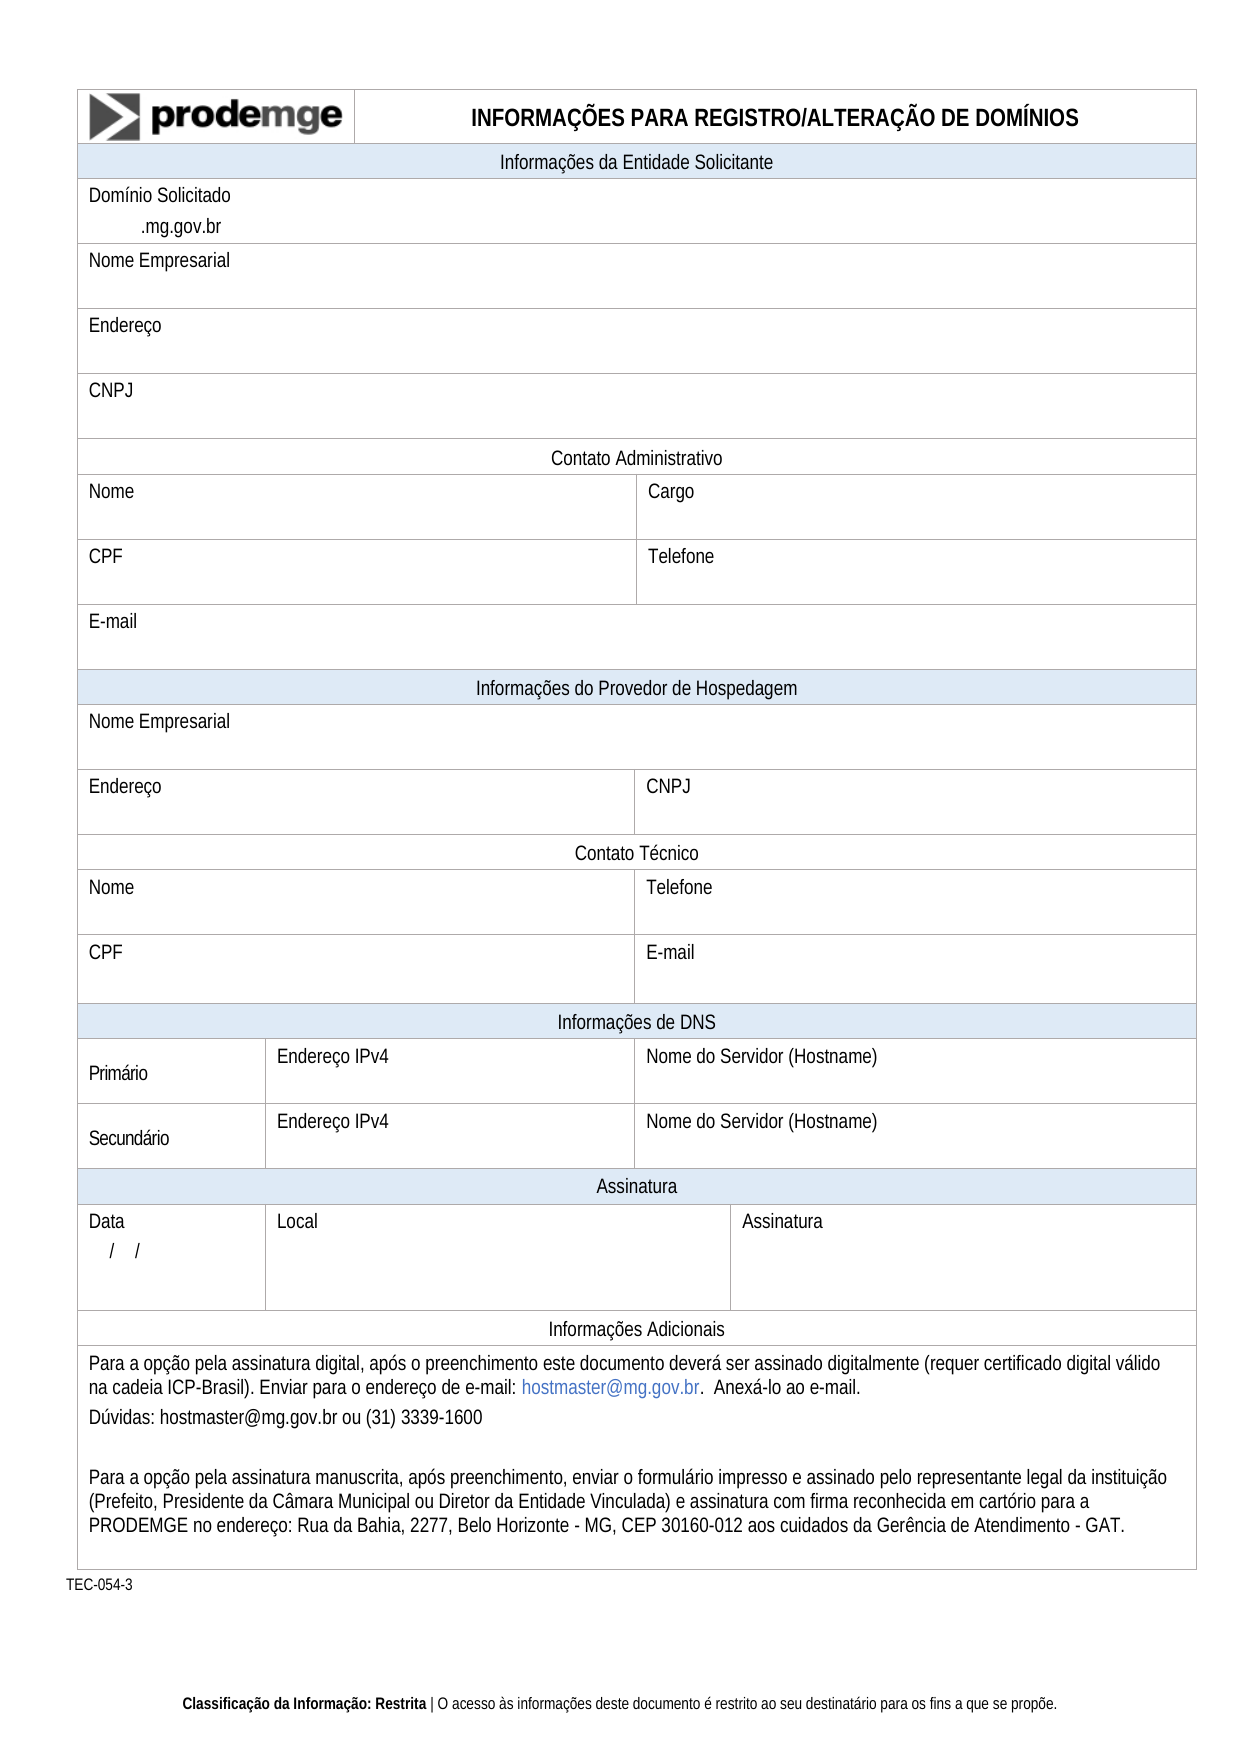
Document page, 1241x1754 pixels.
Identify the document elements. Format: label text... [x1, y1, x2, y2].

table_cell Local [266, 1205, 730, 1310]
table_cell Informações da Entidade Solicitante [78, 144, 1196, 178]
table_cell CNPJ [78, 374, 1196, 438]
table_cell Telefone [637, 540, 1196, 603]
table_cell Cargo [637, 475, 1196, 538]
table_cell Para a opção pela assinatura digital, após o preenchimento este documento deverá ser assinado digitalmente (requer certificado digital válido na cadeia ICP-Brasil). Enviar para o endereço de e-mail: hostmaster@mg.gov.br. Anexá-lo ao e-mail. Dúvidas: hostmaster@mg.gov.br ou (31) 3339-1600 Para a opção pela assinatura manuscrita, após preenchimento, enviar o formulário impresso e assinado pelo representante legal da instituição (Prefeito, Presidente da Câmara Municipal ou Diretor da Entidade Vinculada) e assinatura com firma reconhecida em cartório para a PRODEMGE no endereço: Rua da Bahia, 2277, Belo Horizonte - MG, CEP 30160-012 aos cuidados da Gerência de Atendimento - GAT. [78, 1346, 1196, 1569]
table_cell Nome do Servidor (Hostname) [635, 1104, 1196, 1168]
table_cell CNPJ [635, 770, 1196, 834]
table_cell Endereço IPv4 [266, 1104, 634, 1168]
table_cell Endereço IPv4 [266, 1039, 634, 1103]
table_cell Informações de DNS [78, 1004, 1196, 1038]
table_cell Endereço [78, 309, 1196, 373]
table_cell Informações Adicionais [78, 1311, 1196, 1345]
table_cell Domínio Solicitado .mg.gov.br [78, 179, 1196, 243]
table_cell Data / / [78, 1205, 265, 1310]
table_cell Nome Empresarial [78, 244, 1196, 308]
table_cell Assinatura [78, 1169, 1196, 1204]
table_cell Primário [78, 1039, 265, 1103]
table_cell E-mail [78, 605, 1196, 668]
table_header [78, 90, 354, 143]
table_cell Informações do Provedor de Hospedagem [78, 670, 1196, 704]
table_cell Nome [78, 870, 634, 934]
table_cell Assinatura [731, 1205, 1196, 1310]
table_header INFORMAÇÕES PARA REGISTRO/ALTERAÇÃO DE DOMÍNIOS [355, 90, 1196, 143]
table_cell Contato Administrativo [78, 439, 1196, 473]
table_cell Telefone [635, 870, 1196, 934]
table_cell Nome Empresarial [78, 705, 1196, 769]
picture [89, 93, 343, 141]
table_cell Secundário [78, 1104, 265, 1168]
table_cell Contato Técnico [78, 835, 1196, 869]
table_cell E-mail [635, 935, 1196, 1003]
table_cell Endereço [78, 770, 634, 834]
table_cell Nome [78, 475, 636, 538]
table_cell CPF [78, 540, 636, 603]
table_cell CPF [78, 935, 634, 1003]
table_cell Nome do Servidor (Hostname) [635, 1039, 1196, 1103]
text TEC-054-3 [62, 1574, 1193, 1594]
